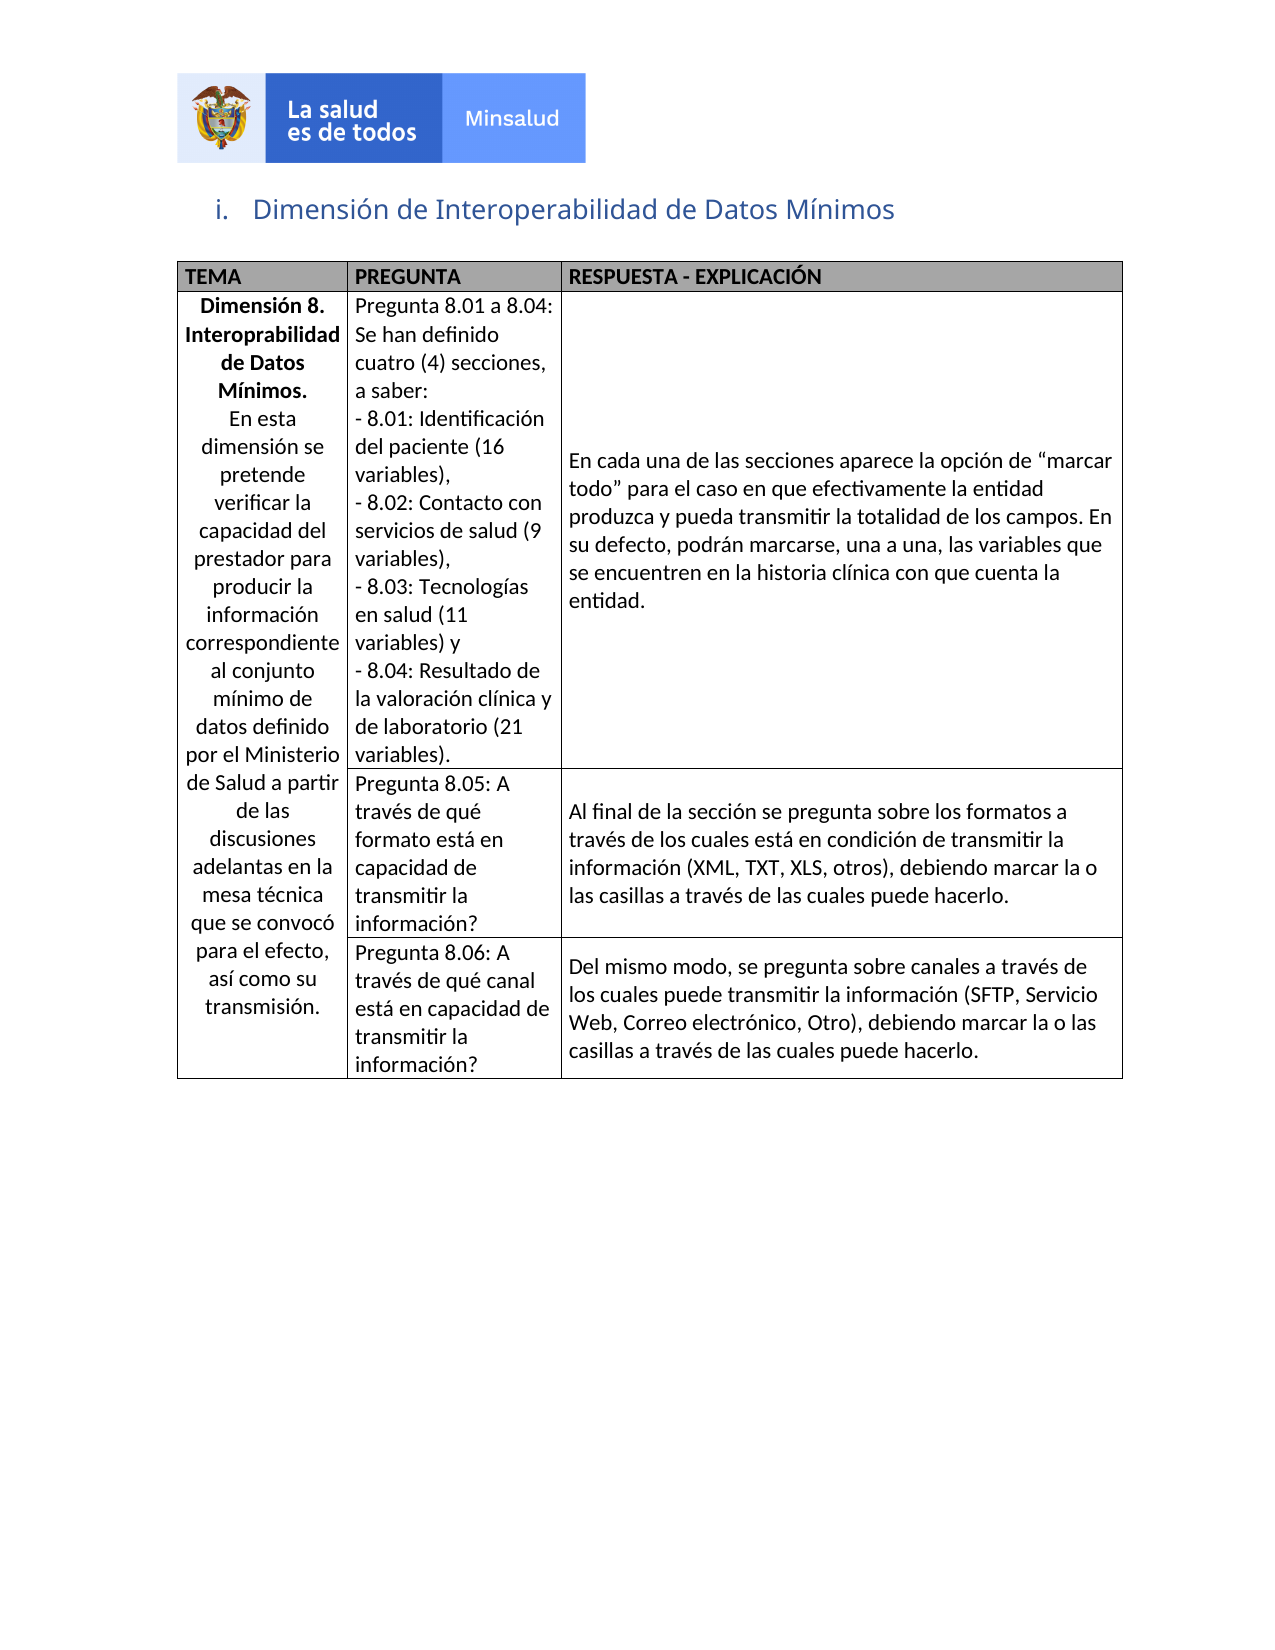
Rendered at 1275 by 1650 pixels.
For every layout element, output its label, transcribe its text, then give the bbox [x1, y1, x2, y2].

subtitle Dimensión de Interoperabilidad de Datos Mínimos [215, 190, 1098, 227]
table_cell Dimensión 8. Interoprabilidad de Datos Mínimos. En esta dimensión se pretende verificar la capacidad del prestador para producir la información correspondiente al conjunto mínimo de datos definido por el Ministerio de Salud a partir de las discusiones adelantas en la mesa técnica que se convocó para el efecto, así como su transmisión. [178, 292, 347, 1078]
picture [177, 73, 586, 163]
table_header PREGUNTA [348, 262, 561, 291]
table_header TEMA [178, 262, 347, 291]
table_cell En cada una de las secciones aparece la opción de “marcar todo” para el caso en que efectivamente la entidad produzca y pueda transmitir la totalidad de los campos. En su defecto, podrán marcarse, una a una, las variables que se encuentren en la historia clínica con que cuenta la entidad. [562, 292, 1122, 768]
table_cell Del mismo modo, se pregunta sobre canales a través de los cuales puede transmitir la información (SFTP, Servicio Web, Correo electrónico, Otro), debiendo marcar la o las casillas a través de las cuales puede hacerlo. [562, 938, 1122, 1078]
table_header RESPUESTA - EXPLICACIÓN [562, 262, 1122, 291]
table_cell Pregunta 8.05: A través de qué formato está en capacidad de transmitir la información? [348, 769, 561, 937]
table_cell Pregunta 8.01 a 8.04: Se han definido cuatro (4) secciones, a saber: - 8.01: Identificación del paciente (16 variables), - 8.02: Contacto con servicios de salud (9 variables), - 8.03: Tecnologías en salud (11 variables) y - 8.04: Resultado de la valoración clínica y de laboratorio (21 variables). [348, 292, 561, 768]
table_cell Pregunta 8.06: A través de qué canal está en capacidad de transmitir la información? [348, 938, 561, 1078]
table_cell Al final de la sección se pregunta sobre los formatos a través de los cuales está en condición de transmitir la información (XML, TXT, XLS, otros), debiendo marcar la o las casillas a través de las cuales puede hacerlo. [562, 769, 1122, 937]
